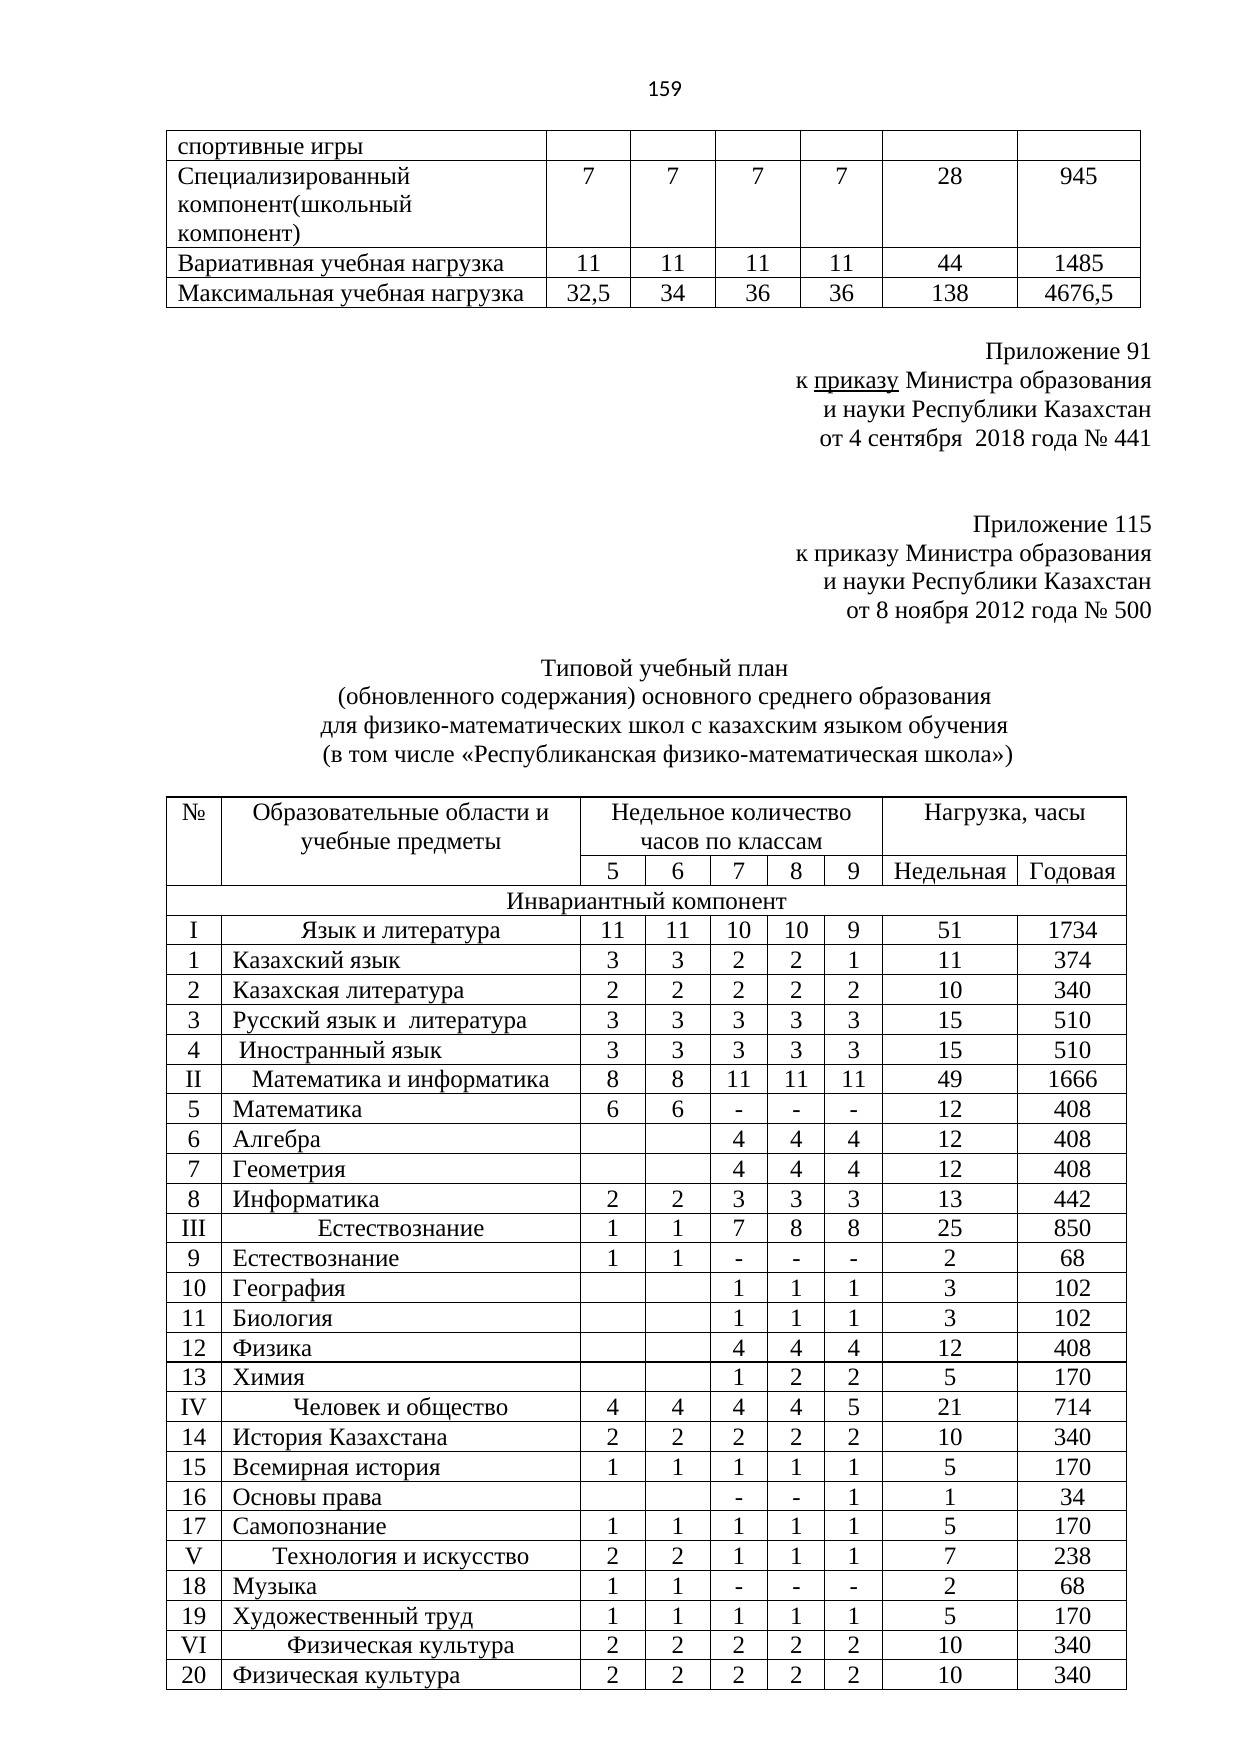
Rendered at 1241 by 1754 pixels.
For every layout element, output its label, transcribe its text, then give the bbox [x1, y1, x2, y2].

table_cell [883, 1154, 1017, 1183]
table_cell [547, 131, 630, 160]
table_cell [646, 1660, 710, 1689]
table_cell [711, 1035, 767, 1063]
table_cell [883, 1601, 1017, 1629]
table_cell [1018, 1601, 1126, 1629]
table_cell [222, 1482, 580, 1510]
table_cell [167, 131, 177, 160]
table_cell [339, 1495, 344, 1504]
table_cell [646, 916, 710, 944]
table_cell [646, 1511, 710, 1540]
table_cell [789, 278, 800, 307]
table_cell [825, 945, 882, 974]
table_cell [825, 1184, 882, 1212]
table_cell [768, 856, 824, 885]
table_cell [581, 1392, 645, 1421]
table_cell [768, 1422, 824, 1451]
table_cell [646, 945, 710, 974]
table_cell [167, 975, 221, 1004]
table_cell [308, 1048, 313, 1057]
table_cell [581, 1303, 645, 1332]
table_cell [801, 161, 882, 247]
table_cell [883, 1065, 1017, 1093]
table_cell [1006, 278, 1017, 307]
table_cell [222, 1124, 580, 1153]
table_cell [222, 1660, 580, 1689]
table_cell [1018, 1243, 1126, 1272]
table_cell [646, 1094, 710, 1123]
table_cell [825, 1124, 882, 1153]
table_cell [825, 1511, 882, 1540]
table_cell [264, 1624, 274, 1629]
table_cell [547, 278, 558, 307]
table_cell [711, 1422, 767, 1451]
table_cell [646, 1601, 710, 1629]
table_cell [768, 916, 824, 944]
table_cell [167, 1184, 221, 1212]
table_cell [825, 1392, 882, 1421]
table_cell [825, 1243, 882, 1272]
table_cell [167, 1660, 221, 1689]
text для физико-математических школ с казахским языком обучения [177, 710, 1152, 739]
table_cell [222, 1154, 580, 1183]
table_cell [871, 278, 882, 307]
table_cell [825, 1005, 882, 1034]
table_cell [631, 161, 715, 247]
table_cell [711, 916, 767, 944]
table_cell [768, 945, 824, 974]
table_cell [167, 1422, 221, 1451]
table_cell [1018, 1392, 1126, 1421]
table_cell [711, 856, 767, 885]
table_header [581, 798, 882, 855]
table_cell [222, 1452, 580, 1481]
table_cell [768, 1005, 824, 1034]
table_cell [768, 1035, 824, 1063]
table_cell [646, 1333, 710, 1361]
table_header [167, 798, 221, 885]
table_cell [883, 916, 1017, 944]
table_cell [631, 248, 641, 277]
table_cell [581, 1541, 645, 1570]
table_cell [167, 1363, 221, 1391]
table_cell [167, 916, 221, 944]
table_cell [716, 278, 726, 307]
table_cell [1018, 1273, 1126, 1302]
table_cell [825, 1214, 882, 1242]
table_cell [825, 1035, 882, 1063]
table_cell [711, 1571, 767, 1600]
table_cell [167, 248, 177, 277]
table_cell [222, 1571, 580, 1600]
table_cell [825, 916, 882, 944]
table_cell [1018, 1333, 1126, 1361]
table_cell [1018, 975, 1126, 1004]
text от 4 сентября 2018 года № 441 [177, 423, 1152, 451]
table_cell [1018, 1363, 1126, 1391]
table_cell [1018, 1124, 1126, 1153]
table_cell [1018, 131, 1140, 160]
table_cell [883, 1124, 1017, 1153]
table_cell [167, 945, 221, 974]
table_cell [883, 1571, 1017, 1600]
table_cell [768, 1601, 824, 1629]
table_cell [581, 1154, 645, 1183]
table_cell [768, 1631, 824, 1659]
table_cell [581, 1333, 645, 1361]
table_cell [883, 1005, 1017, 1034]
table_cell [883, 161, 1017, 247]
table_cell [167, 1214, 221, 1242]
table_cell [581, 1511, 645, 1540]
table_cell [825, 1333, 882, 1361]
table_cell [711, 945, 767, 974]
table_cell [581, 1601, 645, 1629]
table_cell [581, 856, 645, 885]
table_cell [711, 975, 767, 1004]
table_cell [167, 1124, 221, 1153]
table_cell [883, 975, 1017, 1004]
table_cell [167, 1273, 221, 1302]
text к приказу Министра образования [177, 365, 1152, 394]
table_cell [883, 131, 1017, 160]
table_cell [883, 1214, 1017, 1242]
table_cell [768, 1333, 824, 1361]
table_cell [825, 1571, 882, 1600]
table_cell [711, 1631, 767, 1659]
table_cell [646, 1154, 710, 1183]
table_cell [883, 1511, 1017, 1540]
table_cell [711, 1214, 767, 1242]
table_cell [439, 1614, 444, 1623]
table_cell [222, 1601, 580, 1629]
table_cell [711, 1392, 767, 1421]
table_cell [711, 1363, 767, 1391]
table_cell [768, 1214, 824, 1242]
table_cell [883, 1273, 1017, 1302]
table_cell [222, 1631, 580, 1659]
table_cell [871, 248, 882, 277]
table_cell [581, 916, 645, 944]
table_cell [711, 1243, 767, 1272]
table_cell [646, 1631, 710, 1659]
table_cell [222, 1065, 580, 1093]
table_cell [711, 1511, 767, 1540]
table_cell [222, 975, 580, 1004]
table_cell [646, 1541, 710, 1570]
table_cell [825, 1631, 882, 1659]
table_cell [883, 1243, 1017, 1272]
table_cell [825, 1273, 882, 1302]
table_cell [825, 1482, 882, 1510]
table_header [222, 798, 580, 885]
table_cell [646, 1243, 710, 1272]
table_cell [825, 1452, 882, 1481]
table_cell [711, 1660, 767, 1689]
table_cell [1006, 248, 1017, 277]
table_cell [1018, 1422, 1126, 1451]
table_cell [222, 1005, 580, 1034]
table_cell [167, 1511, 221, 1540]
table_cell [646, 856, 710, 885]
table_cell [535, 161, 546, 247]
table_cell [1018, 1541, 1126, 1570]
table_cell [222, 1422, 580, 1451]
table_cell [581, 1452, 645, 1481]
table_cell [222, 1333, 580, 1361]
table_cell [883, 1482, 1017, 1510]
text Типовой учебный план [177, 653, 1152, 681]
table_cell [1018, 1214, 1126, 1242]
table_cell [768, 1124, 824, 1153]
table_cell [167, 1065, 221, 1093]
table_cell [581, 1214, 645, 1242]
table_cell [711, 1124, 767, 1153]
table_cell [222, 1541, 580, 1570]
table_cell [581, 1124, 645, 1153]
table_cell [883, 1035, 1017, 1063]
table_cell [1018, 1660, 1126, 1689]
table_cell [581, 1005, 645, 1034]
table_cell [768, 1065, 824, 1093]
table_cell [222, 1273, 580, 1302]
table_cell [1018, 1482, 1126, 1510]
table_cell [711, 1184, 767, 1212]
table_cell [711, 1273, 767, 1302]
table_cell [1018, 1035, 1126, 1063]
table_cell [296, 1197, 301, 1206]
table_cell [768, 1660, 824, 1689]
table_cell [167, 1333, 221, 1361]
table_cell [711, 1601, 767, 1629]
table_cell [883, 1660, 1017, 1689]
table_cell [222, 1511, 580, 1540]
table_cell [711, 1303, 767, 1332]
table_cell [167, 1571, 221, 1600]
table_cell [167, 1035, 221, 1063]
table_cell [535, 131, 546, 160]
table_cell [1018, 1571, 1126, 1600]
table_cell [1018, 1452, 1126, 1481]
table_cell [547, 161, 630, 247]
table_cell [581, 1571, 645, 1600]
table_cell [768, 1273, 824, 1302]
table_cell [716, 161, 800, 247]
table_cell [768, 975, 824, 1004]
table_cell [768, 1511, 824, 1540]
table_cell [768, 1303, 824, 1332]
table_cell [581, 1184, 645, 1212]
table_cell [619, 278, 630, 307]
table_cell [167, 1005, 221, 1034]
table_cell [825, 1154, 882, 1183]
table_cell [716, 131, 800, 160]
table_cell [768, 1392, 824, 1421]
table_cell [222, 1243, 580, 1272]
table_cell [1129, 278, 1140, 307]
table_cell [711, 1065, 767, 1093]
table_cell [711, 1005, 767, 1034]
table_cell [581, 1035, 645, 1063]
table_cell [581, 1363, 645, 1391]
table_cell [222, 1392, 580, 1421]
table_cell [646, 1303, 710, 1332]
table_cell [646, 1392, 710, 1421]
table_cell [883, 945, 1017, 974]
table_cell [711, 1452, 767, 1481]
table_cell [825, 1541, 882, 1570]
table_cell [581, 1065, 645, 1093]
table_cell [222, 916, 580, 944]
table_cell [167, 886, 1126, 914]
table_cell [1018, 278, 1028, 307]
text от 8 ноября 2012 года № 500 [177, 595, 1152, 624]
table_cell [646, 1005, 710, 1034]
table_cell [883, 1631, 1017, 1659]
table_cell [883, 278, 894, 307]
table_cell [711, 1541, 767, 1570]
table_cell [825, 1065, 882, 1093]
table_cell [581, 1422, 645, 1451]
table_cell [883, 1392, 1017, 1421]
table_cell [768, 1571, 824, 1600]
text и науки Республики Казахстан [177, 394, 1152, 423]
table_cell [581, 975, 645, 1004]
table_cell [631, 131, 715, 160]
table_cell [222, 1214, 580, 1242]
text и науки Республики Казахстан [177, 566, 1152, 595]
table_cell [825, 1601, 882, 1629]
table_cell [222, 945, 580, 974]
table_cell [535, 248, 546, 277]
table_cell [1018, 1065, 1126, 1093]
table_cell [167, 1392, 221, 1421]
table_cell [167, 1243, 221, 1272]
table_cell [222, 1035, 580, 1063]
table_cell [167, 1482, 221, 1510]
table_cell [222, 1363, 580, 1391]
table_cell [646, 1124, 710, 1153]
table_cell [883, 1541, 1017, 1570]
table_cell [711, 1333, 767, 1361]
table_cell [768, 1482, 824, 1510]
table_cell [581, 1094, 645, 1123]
text Приложение 91 [177, 336, 1152, 365]
text Приложение 115 [177, 509, 1152, 538]
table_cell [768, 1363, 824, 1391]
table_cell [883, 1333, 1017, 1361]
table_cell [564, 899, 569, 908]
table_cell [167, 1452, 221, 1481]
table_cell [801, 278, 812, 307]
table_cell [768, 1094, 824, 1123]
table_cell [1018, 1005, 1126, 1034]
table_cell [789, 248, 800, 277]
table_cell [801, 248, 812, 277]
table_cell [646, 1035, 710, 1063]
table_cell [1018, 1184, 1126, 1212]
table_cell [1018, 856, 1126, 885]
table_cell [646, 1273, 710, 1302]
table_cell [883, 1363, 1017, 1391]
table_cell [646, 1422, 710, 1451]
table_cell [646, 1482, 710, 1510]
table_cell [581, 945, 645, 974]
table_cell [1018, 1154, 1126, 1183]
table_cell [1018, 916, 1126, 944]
text (обновленного содержания) основного среднего образования [177, 681, 1152, 710]
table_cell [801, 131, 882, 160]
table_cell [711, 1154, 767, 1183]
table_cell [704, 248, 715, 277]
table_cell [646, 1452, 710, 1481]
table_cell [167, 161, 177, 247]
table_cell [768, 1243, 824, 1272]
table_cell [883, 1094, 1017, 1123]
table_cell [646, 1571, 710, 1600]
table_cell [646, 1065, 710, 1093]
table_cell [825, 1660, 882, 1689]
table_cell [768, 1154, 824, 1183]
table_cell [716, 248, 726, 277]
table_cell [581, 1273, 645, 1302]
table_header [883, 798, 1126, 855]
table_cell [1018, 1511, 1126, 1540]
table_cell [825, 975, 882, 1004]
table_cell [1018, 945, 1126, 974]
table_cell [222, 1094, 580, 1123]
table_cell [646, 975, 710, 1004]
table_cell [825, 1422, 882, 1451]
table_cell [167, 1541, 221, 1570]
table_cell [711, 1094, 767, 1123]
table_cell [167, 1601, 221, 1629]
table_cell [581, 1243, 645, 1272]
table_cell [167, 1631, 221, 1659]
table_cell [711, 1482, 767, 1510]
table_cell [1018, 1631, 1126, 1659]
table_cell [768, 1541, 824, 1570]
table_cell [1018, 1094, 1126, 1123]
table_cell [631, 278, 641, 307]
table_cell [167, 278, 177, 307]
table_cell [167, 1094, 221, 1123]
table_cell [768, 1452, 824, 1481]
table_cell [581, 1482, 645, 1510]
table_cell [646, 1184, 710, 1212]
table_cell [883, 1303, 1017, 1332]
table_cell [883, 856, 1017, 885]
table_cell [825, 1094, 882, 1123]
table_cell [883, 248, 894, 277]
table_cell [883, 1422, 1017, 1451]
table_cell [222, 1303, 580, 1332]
text (в том числе «Республиканская физико-математическая школа») [177, 739, 1152, 768]
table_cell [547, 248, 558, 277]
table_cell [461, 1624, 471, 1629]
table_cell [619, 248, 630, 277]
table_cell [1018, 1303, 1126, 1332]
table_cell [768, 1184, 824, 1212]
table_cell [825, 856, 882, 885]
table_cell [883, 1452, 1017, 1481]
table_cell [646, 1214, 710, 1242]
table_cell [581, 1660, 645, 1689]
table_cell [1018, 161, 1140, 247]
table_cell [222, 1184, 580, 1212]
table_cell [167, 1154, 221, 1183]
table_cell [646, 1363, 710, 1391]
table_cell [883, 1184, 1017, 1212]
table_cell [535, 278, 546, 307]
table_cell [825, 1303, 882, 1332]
text к приказу Министра образования [177, 538, 1152, 566]
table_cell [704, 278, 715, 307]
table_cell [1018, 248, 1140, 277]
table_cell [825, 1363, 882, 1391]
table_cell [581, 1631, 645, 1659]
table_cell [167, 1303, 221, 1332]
